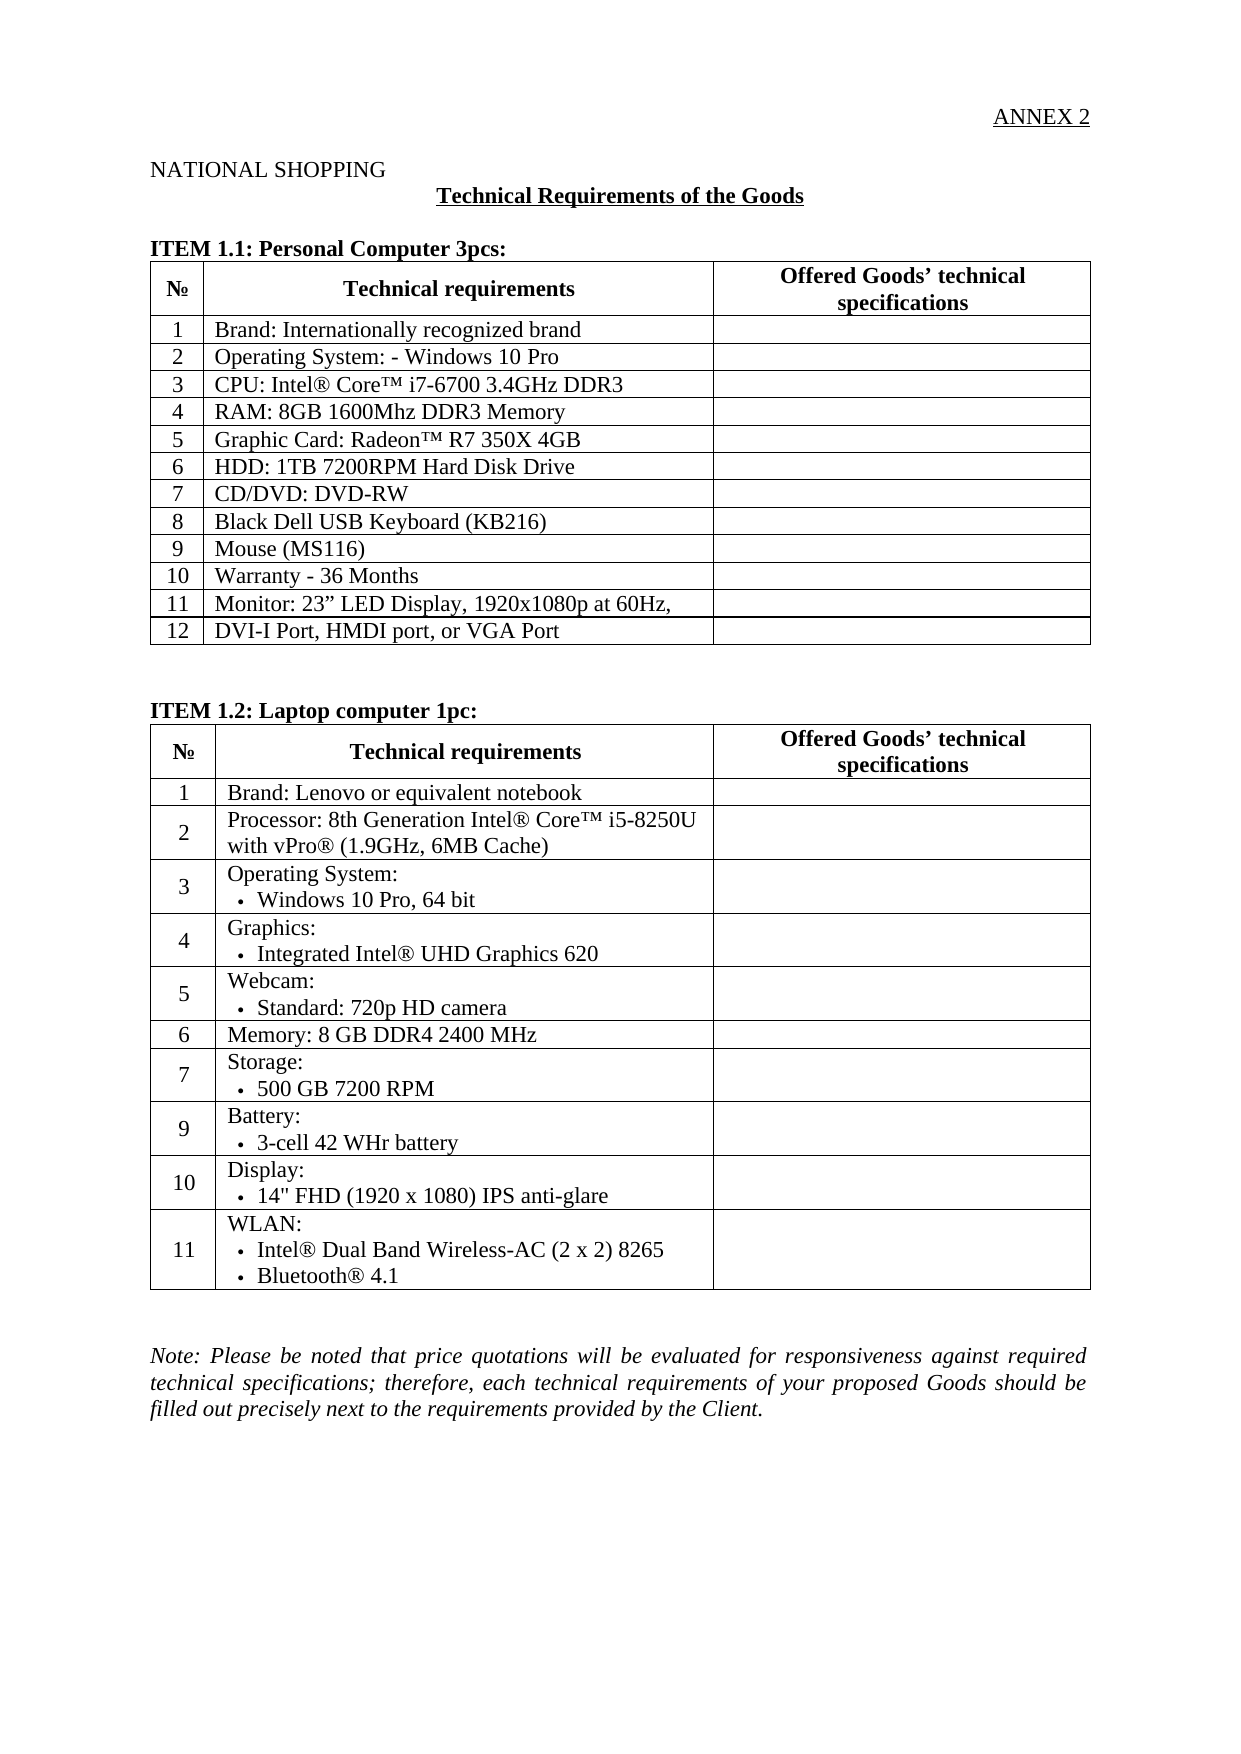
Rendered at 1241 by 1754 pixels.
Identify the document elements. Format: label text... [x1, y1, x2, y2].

table_cell Black Dell USB Keyboard (KB216) [204, 508, 713, 534]
text Note: Please be noted that price quotations will be evaluated for responsiveness against required technical specifications; therefore, each technical requirements of your proposed Goods should be filled out precisely next to the requirements provided by the Client. [150, 1342, 1090, 1422]
table_cell [714, 426, 1090, 452]
table_cell Storage: 500 GB 7200 RPM [216, 1049, 713, 1101]
table_cell [714, 1102, 1090, 1155]
table_cell 1 [151, 316, 203, 342]
table_cell Monitor: 23” LED Display, 1920x1080p at 60Hz, [204, 590, 713, 616]
table_cell [714, 453, 1090, 479]
table_header Technical requirements [216, 725, 713, 778]
table_cell 12 [151, 618, 203, 644]
table_cell [714, 316, 1090, 342]
table_cell 4 [151, 398, 203, 424]
table_cell [714, 344, 1090, 370]
table_cell [714, 914, 1090, 966]
table_cell [714, 590, 1090, 616]
table_header № [151, 725, 215, 778]
text ITEM 1.2: Laptop computer 1pc: [150, 697, 1092, 724]
table_cell Brand: Internationally recognized brand [204, 316, 713, 342]
table_cell 6 [151, 1021, 215, 1047]
table_cell [714, 508, 1090, 534]
table_cell 5 [151, 967, 215, 1020]
table_cell [714, 1156, 1090, 1209]
table_cell 7 [151, 480, 203, 507]
table_cell 10 [151, 1156, 215, 1209]
table_cell Operating System: - Windows 10 Pro [204, 344, 713, 370]
table_cell [714, 618, 1090, 644]
table_cell Operating System: Windows 10 Pro, 64 bit [216, 860, 713, 912]
table_cell 2 [151, 344, 203, 370]
table_cell 4 [151, 914, 215, 966]
table_cell 11 [151, 590, 203, 616]
table_cell [714, 1021, 1090, 1047]
table_cell Battery: 3-cell 42 WHr battery [216, 1102, 713, 1155]
table_cell Memory: 8 GB DDR4 2400 MHz [216, 1021, 713, 1047]
table_cell 9 [151, 1102, 215, 1155]
table_header Technical requirements [204, 262, 713, 315]
table_cell [714, 398, 1090, 424]
table_cell 11 [151, 1210, 215, 1289]
table_header Offered Goods’ technical specifications [714, 262, 1090, 315]
table_cell RAM: 8GB 1600Mhz DDR3 Memory [204, 398, 713, 424]
text ITEM 1.1: Personal Computer 3pcs: [150, 235, 1092, 261]
table_cell 3 [151, 860, 215, 912]
table_cell 1 [151, 779, 215, 805]
table_cell 3 [151, 371, 203, 397]
table_cell Brand: Lenovo or equivalent notebook [216, 779, 713, 805]
table_cell [714, 480, 1090, 507]
table_cell [714, 779, 1090, 805]
table_header № [151, 262, 203, 315]
table_cell [714, 563, 1090, 589]
table_cell [714, 967, 1090, 1020]
table_cell Processor: 8th Generation Intel® Core™ i5-8250U with vPro® (1.9GHz, 6MB Cache) [216, 806, 713, 859]
text ANNEX 2 [150, 103, 1090, 129]
table_cell [714, 535, 1090, 562]
table_cell Graphic Card: Radeon™ R7 350X 4GB [204, 426, 713, 452]
table_cell 10 [151, 563, 203, 589]
table_cell CPU: Intel® Core™ i7-6700 3.4GHz DDR3 [204, 371, 713, 397]
table_cell [714, 806, 1090, 859]
table_cell [714, 1210, 1090, 1289]
table_cell Display: 14" FHD (1920 x 1080) IPS anti-glare [216, 1156, 713, 1209]
table_cell 9 [151, 535, 203, 562]
table_header Offered Goods’ technical specifications [714, 725, 1090, 778]
table_cell 6 [151, 453, 203, 479]
table_cell DVI-I Port, HMDI port, or VGA Port [204, 618, 713, 644]
text NATIONAL SHOPPING [150, 156, 1090, 182]
table_cell Graphics: Integrated Intel® UHD Graphics 620 [216, 914, 713, 966]
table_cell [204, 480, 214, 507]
table_cell [714, 1049, 1090, 1101]
table_cell WLAN: Intel® Dual Band Wireless-AC (2 x 2) 8265 Bluetooth® 4.1 [216, 1210, 713, 1289]
table_cell 7 [151, 1049, 215, 1101]
table_cell [714, 371, 1090, 397]
table_cell Warranty - 36 Months [204, 563, 713, 589]
text Technical Requirements of the Goods [150, 182, 1090, 208]
table_cell [714, 860, 1090, 912]
table_cell 2 [151, 806, 215, 859]
table_cell HDD: 1TB 7200RPM Hard Disk Drive [204, 453, 713, 479]
table_cell 8 [151, 508, 203, 534]
table_cell Webcam: Standard: 720p HD camera [216, 967, 713, 1020]
table_cell 5 [151, 426, 203, 452]
table_cell Mouse (MS116) [204, 535, 713, 562]
